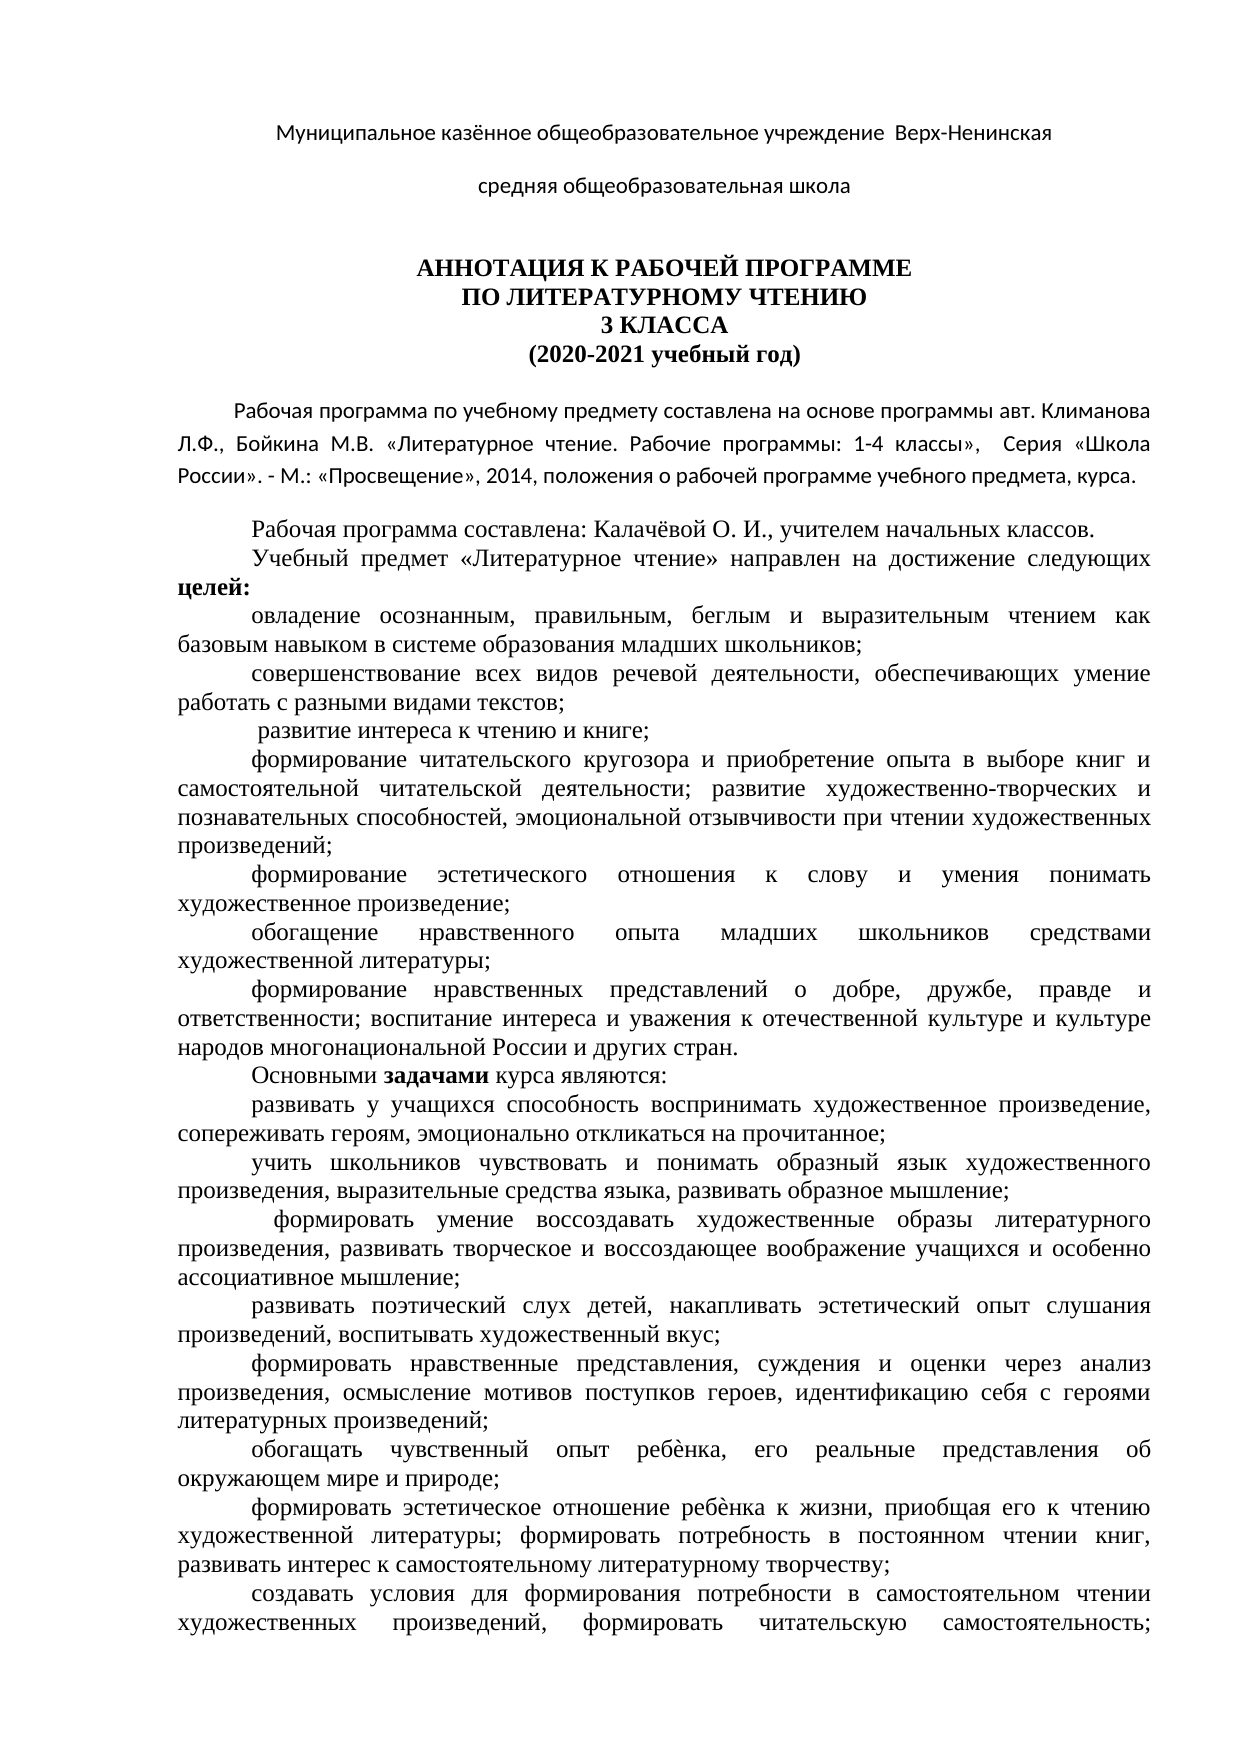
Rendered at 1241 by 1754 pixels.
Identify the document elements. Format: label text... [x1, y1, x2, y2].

text развитие интереса к чтению и книге; [177, 715, 1152, 744]
text Муниципальное казённое общеобразовательное учреждение Верх-Ненинская [177, 118, 1152, 146]
text (2020-2021 учебный год) [177, 339, 1152, 368]
text обогащать чувственный опыт ребѐнка, его реальные представления об окружающем мире и природе; [177, 1434, 1152, 1492]
text АННОТАЦИЯ К РАБОЧЕЙ ПРОГРАММЕ [177, 253, 1152, 282]
text средняя общеобразовательная школа [177, 171, 1152, 199]
text Основными задачами курса являются: [177, 1060, 1152, 1089]
text Рабочая программа составлена: Калачёвой О. И., учителем начальных классов. [177, 514, 1152, 543]
text развивать у учащихся способность воспринимать художественное произведение, сопереживать героям, эмоционально откликаться на прочитанное; [177, 1089, 1152, 1147]
text формировать нравственные представления, суждения и оценки через анализ произведения, осмысление мотивов поступков героев, идентификацию себя с героями литературных произведений; [177, 1348, 1152, 1434]
text Учебный предмет «Литературное чтение» направлен на достижение следующих целей: [177, 543, 1152, 600]
text формирование эстетического отношения к слову и умения понимать художественное произведение; [177, 859, 1152, 917]
text развивать поэтический слух детей, накапливать эстетический опыт слушания произведений, воспитывать художественный вкус; [177, 1290, 1152, 1348]
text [177, 1578, 1152, 1635]
text 3 КЛАССА [177, 310, 1152, 339]
text совершенствование всех видов речевой деятельности, обеспечивающих умение работать с разными видами текстов; [177, 658, 1152, 715]
text формирование нравственных представлений о добре, дружбе, правде и ответственности; воспитание интереса и уважения к отечественной культуре и культуре народов многонациональной России и других стран. [177, 974, 1152, 1060]
text обогащение нравственного опыта младших школьников средствами художественной литературы; [177, 917, 1152, 974]
text формирование читательского кругозора и приобретение опыта в выборе книг и самостоятельной читательской деятельности; развитие художественно-творческих и познавательных способностей, эмоциональной отзывчивости при чтении художественных произведений; [177, 744, 1152, 859]
text формировать умение воссоздавать художественные образы литературного произведения, развивать творческое и воссоздающее воображение учащихся и особенно ассоциативное мышление; [177, 1204, 1152, 1290]
text Рабочая программа по учебному предмету составлена на основе программы авт. Климанова Л.Ф., Бойкина М.В. «Литературное чтение. Рабочие программы: 1-4 классы», Серия «Школа России». - М.: «Просвещение», 2014, положения о рабочей программе учебного предмета, курса. [177, 397, 1152, 489]
text овладение осознанным, правильным, беглым и выразительным чтением как базовым навыком в системе образования младших школьников; [177, 600, 1152, 658]
text учить школьников чувствовать и понимать образный язык художественного произведения, выразительные средства языка, развивать образное мышление; [177, 1147, 1152, 1204]
text ПО ЛИТЕРАТУРНОМУ ЧТЕНИЮ [177, 282, 1152, 310]
text формировать эстетическое отношение ребѐнка к жизни, приобщая его к чтению художественной литературы; формировать потребность в постоянном чтении книг, развивать интерес к самостоятельному литературному творчеству; [177, 1492, 1152, 1578]
